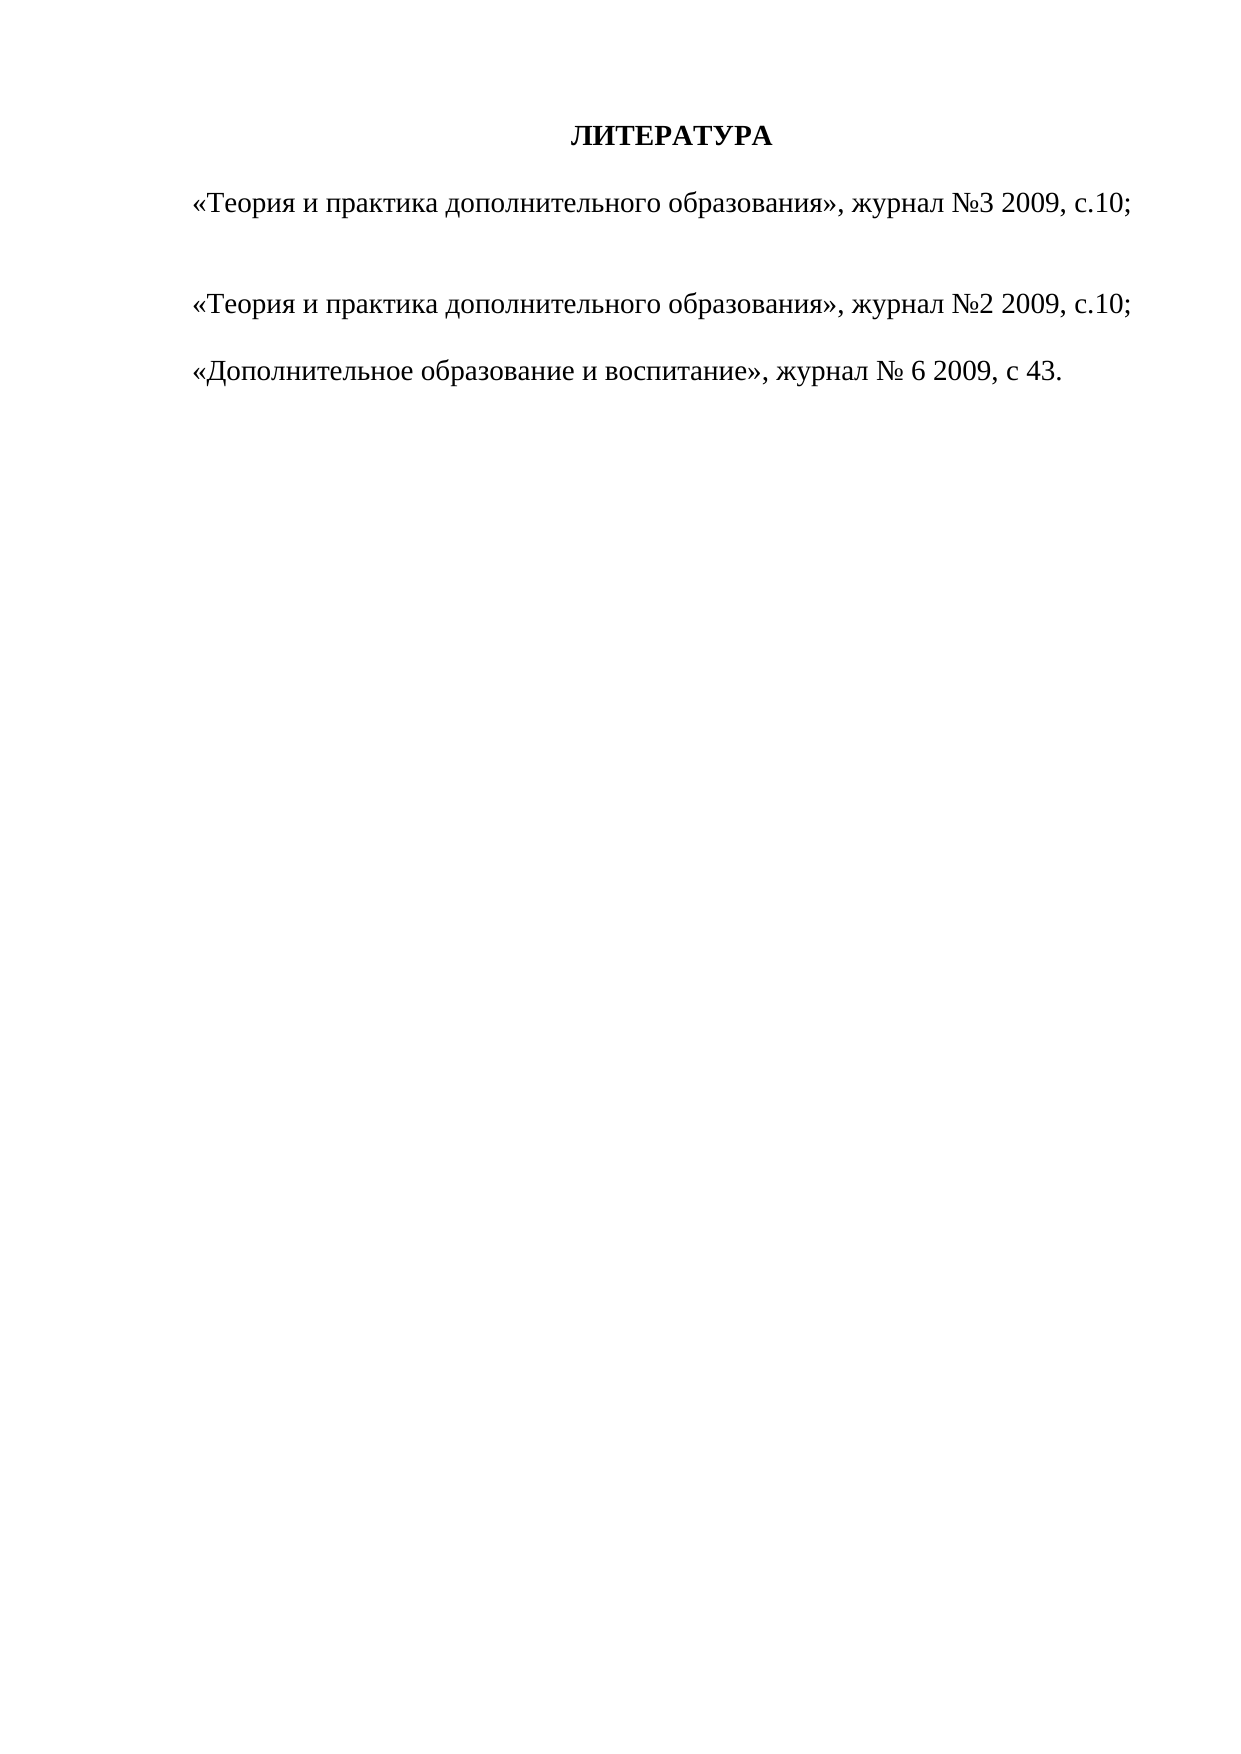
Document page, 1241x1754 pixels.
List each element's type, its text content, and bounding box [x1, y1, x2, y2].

text «Теория и практика дополнительного образования», журнал №3 2009, с.10; [118, 185, 1152, 219]
text ЛИТЕРАТУРА [118, 118, 1152, 152]
text «Теория и практика дополнительного образования», журнал №2 2009, с.10; [118, 286, 1152, 319]
text «Дополнительное образование и воспитание», журнал № 6 2009, с 43. [118, 353, 1152, 386]
